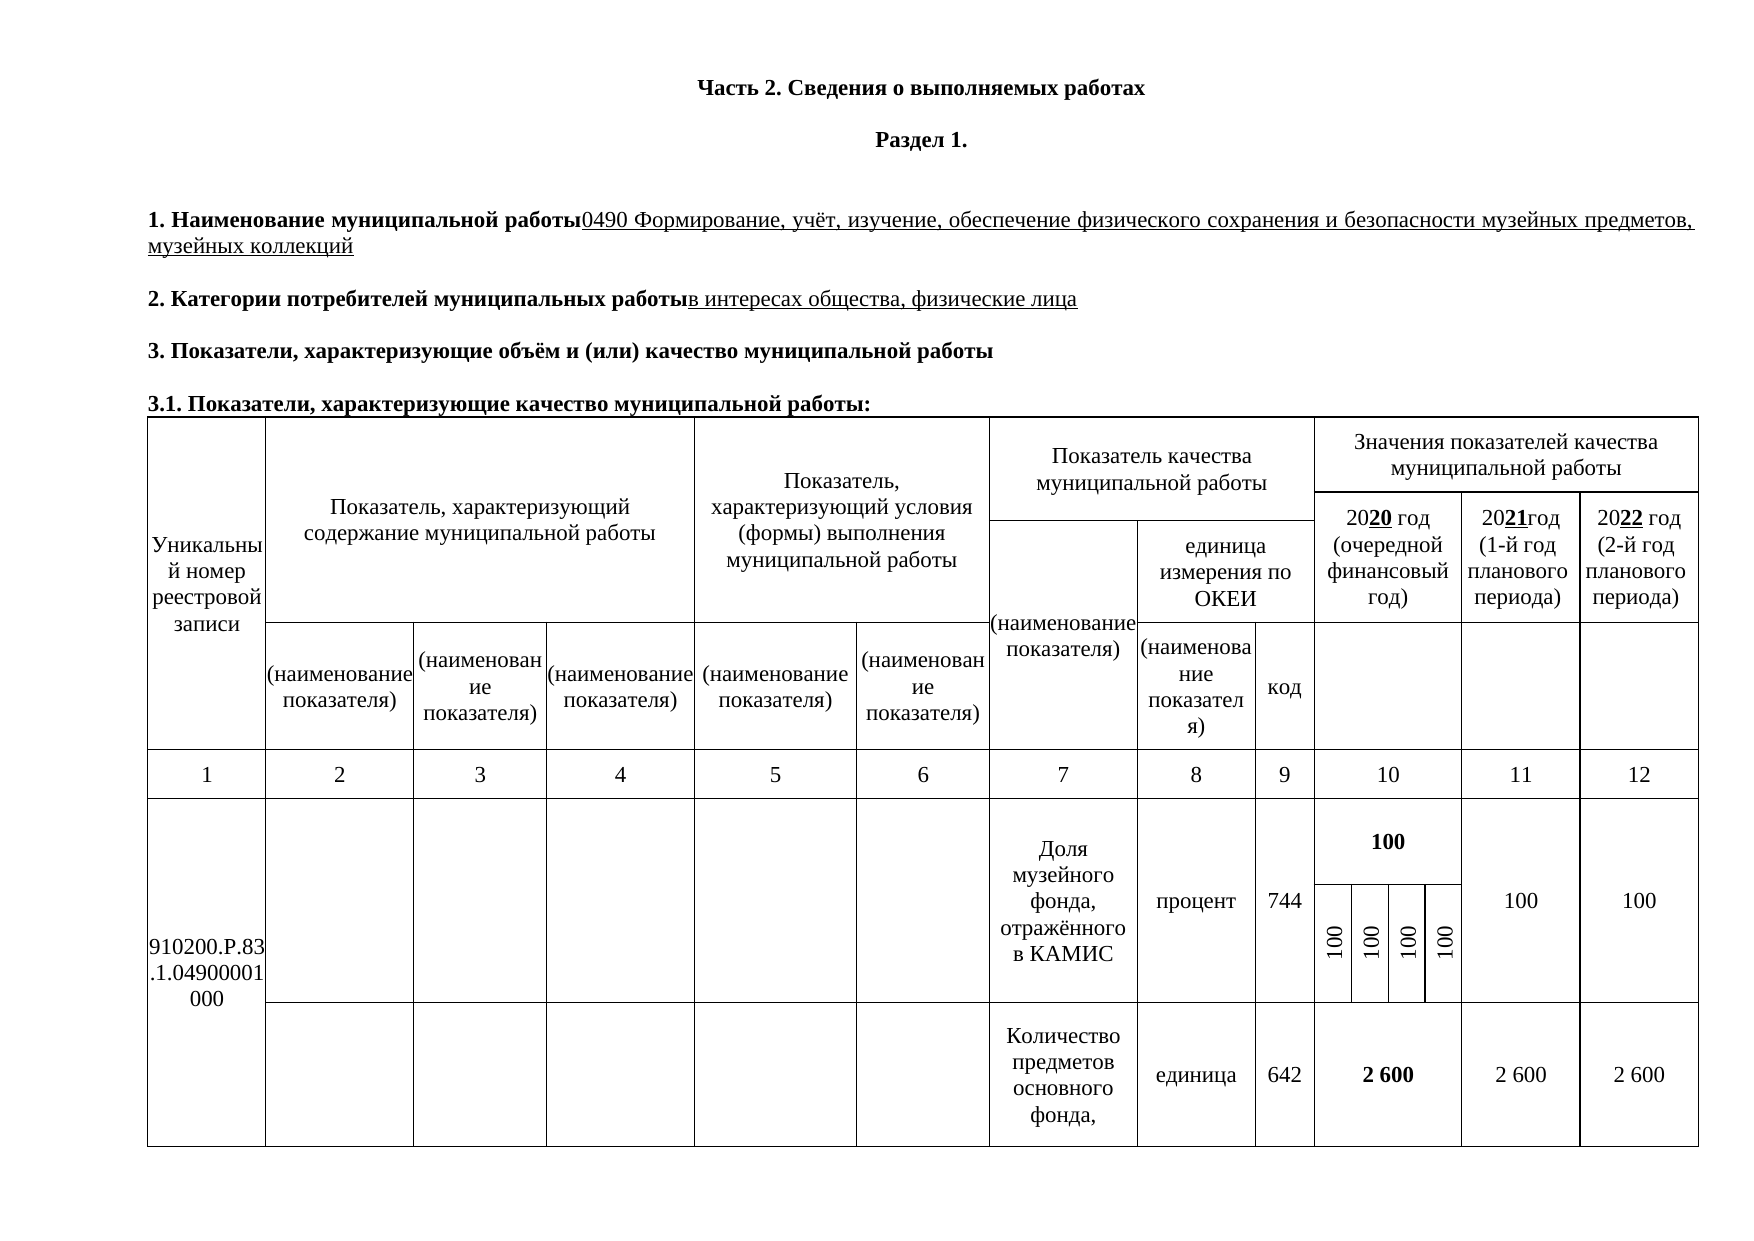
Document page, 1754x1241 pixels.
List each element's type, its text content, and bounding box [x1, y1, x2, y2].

table_cell 744 [1256, 799, 1314, 1002]
table_cell [1462, 623, 1579, 749]
table_cell 2022 год (2-й год планового периода) [1581, 493, 1698, 622]
table_cell процент [1138, 799, 1255, 1002]
table_cell 642 [1256, 1003, 1314, 1146]
table_cell код [1256, 623, 1314, 749]
text Часть 2. Сведения о выполняемых работах [148, 74, 1695, 100]
text 1. Наименование муниципальной работы0490 Формирование, учёт, изучение, обеспечение физического сохранения и безопасности музейных предметов, музейных коллекций [148, 206, 1695, 258]
table_cell 1 [148, 750, 265, 798]
table_cell [547, 1003, 694, 1146]
table_cell 10 [1315, 750, 1461, 798]
table_header Показатель, характеризующий содержание муниципальной работы [266, 418, 694, 622]
table_cell (наименование показателя) [547, 623, 694, 749]
table_cell 11 [1462, 750, 1579, 798]
table_cell единица [1138, 1003, 1255, 1146]
table_cell 100 [1352, 885, 1388, 1002]
table_cell 2 [266, 750, 413, 798]
table_cell 910200.Р.83.1.04900001000 [148, 799, 265, 1146]
table_cell 6 [857, 750, 989, 798]
table_cell 100 [1462, 799, 1579, 1002]
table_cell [990, 1003, 1137, 1146]
text 2. Категории потребителей муниципальных работыв интересах общества, физические лица [148, 285, 1695, 311]
table_cell (наименование показателя) [990, 521, 1137, 749]
table_header Уникальный номер реестровой записи [148, 418, 265, 749]
table_cell [1315, 623, 1461, 749]
text Раздел 1. [148, 127, 1695, 153]
table_cell 100 [1315, 885, 1351, 1002]
table_cell [414, 799, 546, 1002]
table_cell 100 [1581, 799, 1698, 1002]
text 3.1. Показатели, характеризующие качество муниципальной работы: [148, 390, 1695, 416]
table_cell (наименование показателя) [414, 623, 546, 749]
table_cell [857, 799, 989, 1002]
table_cell [266, 799, 413, 1002]
table_cell (наименование показателя) [857, 623, 989, 749]
table_cell 100 [1315, 799, 1461, 884]
table_header Значения показателей качества муниципальной работы [1315, 418, 1698, 491]
table_cell 100 [1426, 885, 1461, 1002]
table_cell единица измерения по ОКЕИ [1138, 521, 1314, 622]
table_cell 2020 год (очередной финансовый год) [1315, 493, 1461, 622]
table_cell [1581, 623, 1698, 749]
table_cell [266, 1003, 413, 1146]
table_cell 7 [990, 750, 1137, 798]
table_cell (наименование показателя) [266, 623, 413, 749]
table_cell (наименование показателя) [695, 623, 856, 749]
table_cell 2 600 [1315, 1003, 1461, 1146]
table_cell 9 [1256, 750, 1314, 798]
table_header Показатель качества муниципальной работы [990, 418, 1314, 520]
table_cell 4 [547, 750, 694, 798]
table_cell Доля музейного фонда, отражённого в КАМИС [990, 799, 1137, 1002]
table_cell 5 [695, 750, 856, 798]
table_header Показатель, характеризующий условия (формы) выполнения муниципальной работы [695, 418, 989, 622]
table_cell [695, 799, 856, 1002]
table_cell 3 [414, 750, 546, 798]
table_cell [695, 1003, 856, 1146]
text 3. Показатели, характеризующие объём и (или) качество муниципальной работы [148, 337, 1695, 364]
table_cell [857, 1003, 989, 1146]
table_cell 100 [1389, 885, 1424, 1002]
table_cell (наименование показателя) [1138, 623, 1255, 749]
table_cell [547, 799, 694, 1002]
table_cell 2021год (1-й год планового периода) [1462, 493, 1579, 622]
table_cell 2 600 [1581, 1003, 1698, 1146]
table_cell 2 600 [1462, 1003, 1579, 1146]
table_cell 12 [1581, 750, 1698, 798]
table_cell 8 [1138, 750, 1255, 798]
table_cell [414, 1003, 546, 1146]
